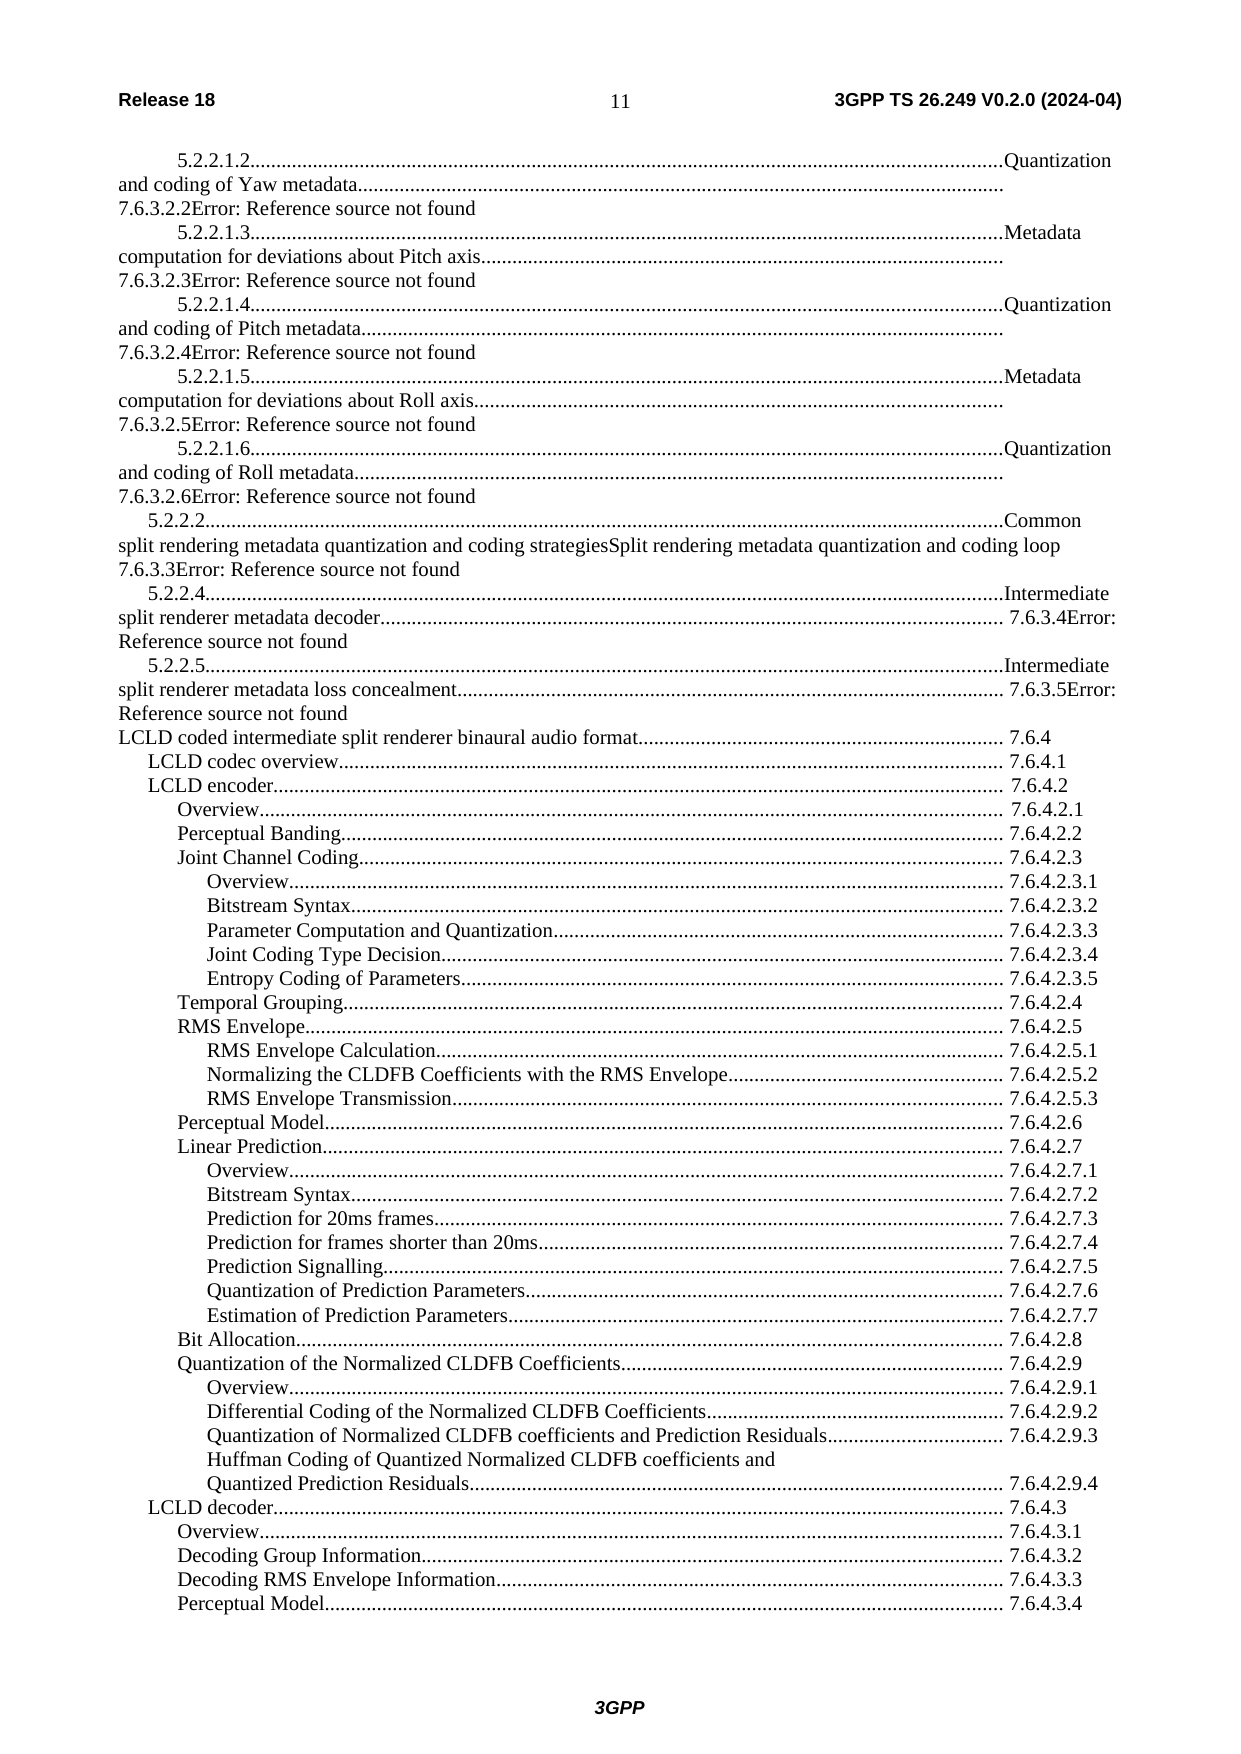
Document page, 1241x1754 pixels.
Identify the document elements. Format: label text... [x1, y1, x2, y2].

text Quantization and coding of Roll metadata [118, 436, 1122, 508]
text Metadata computation for deviations about Pitch axis [118, 220, 1122, 292]
text Intermediate split renderer metadata loss concealment [118, 653, 1122, 725]
text Metadata computation for deviations about Roll axis [118, 364, 1122, 436]
text Quantization and coding of Yaw metadata [118, 147, 1122, 220]
text Intermediate split renderer metadata decoder [118, 581, 1122, 653]
text Quantization and coding of Pitch metadata [118, 292, 1122, 364]
